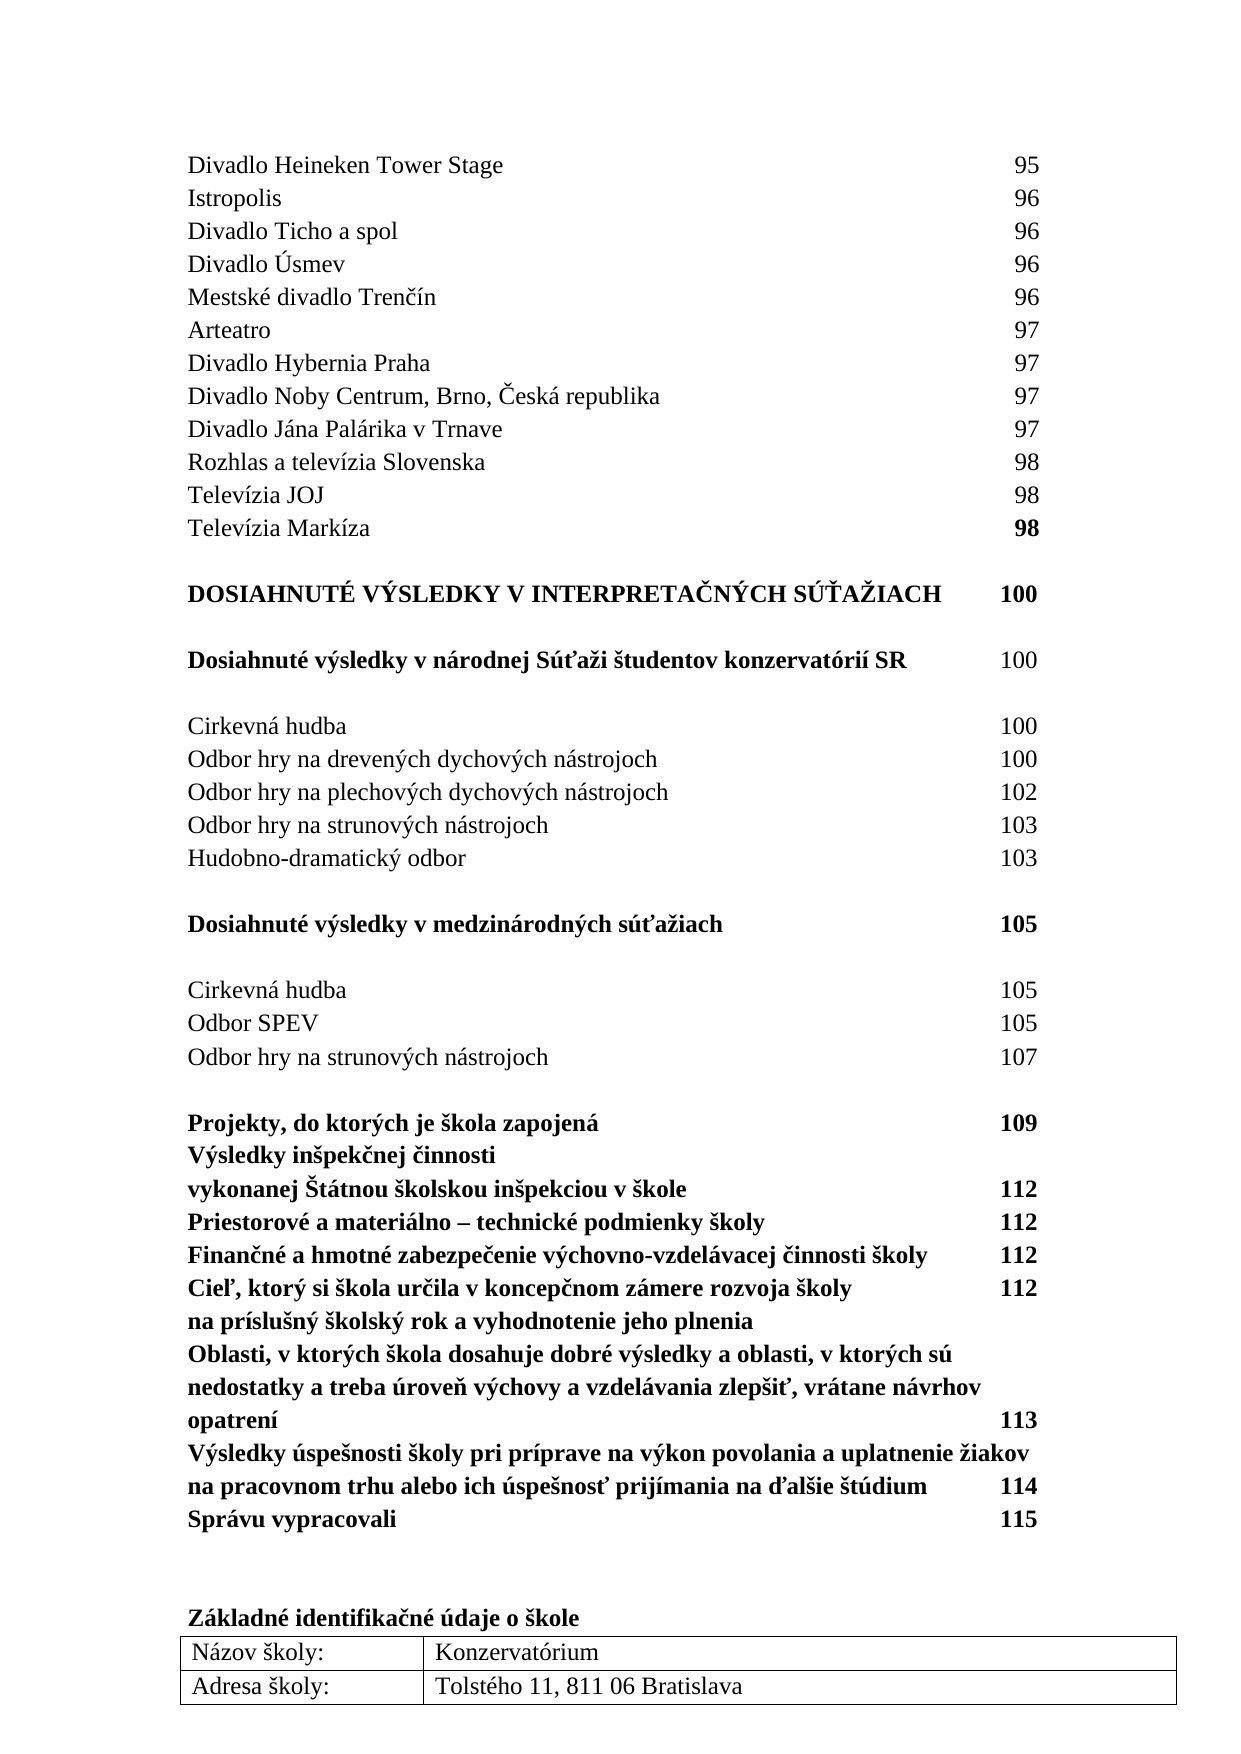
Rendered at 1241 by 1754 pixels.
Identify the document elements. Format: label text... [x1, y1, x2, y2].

table_header Konzervatórium [424, 1637, 1176, 1670]
title Hudobno-dramatický odbor 103 [187, 843, 1053, 872]
text Odbor SPEV 105 [187, 1008, 1053, 1037]
text Televízia JOJ 98 [187, 480, 1090, 509]
title Divadlo Heineken Tower Stage 95 [187, 150, 1053, 179]
text Mestské divadlo Trenčín 96 [187, 282, 1053, 311]
text Divadlo Hybernia Praha 97 [187, 348, 1053, 377]
text Základné identifikačné údaje o škole [187, 1603, 1090, 1632]
table_cell Tolstého 11, 811 06 Bratislava [424, 1671, 1176, 1704]
text Divadlo Ticho a spol 96 [187, 216, 1053, 245]
text Priestorové a materiálno – technické podmienky školy 112 [187, 1207, 1053, 1235]
text Cieľ, ktorý si škola určila v koncepčnom zámere rozvoja školy 112 na príslušný školský rok a vyhodnotenie jeho plnenia [187, 1273, 1053, 1334]
text Divadlo Noby Centrum, Brno, Česká republika 97 [187, 381, 1090, 410]
text Výsledky úspešnosti školy pri príprave na výkon povolania a uplatnenie žiakov na pracovnom trhu alebo ich úspešnosť prijímania na ďalšie štúdium 114 [187, 1438, 1053, 1499]
text Televízia Markíza 98 [187, 513, 1090, 542]
text Rozhlas a televízia Slovenska 98 [187, 447, 1090, 476]
text Dosiahnuté výsledky v medzinárodných súťažiach 105 [187, 909, 1053, 938]
table_cell Adresa školy: [181, 1671, 423, 1704]
text Výsledky inšpekčnej činnosti [187, 1141, 1053, 1169]
table_header Názov školy: [181, 1637, 423, 1670]
text Arteatro 97 [187, 315, 1053, 344]
text Finančné a hmotné zabezpečenie výchovno-vzdelávacej činnosti školy 112 [187, 1240, 1053, 1268]
text Správu vypracovali 115 [187, 1504, 1053, 1533]
text DOSIAHNUTÉ VÝSLEDKY V INTERPRETAČNÝCH SÚŤAŽIACH 100 [187, 579, 1053, 608]
text Cirkevná hudba 105 [187, 976, 1053, 1004]
text vykonanej Štátnou školskou inšpekciou v škole 112 [187, 1174, 1053, 1202]
text Divadlo Jána Palárika v Trnave 97 [187, 414, 1090, 443]
text Odbor hry na strunových nástrojoch 103 [187, 810, 1090, 839]
text Oblasti, v ktorých škola dosahuje dobré výsledky a oblasti, v ktorých sú nedostatky a treba úroveň výchovy a vzdelávania zlepšiť, vrátane návrhov opatrení 113 [187, 1339, 1053, 1433]
text Divadlo Úsmev 96 [187, 249, 1053, 278]
text Odbor hry na strunových nástrojoch 107 [187, 1042, 1053, 1070]
text Dosiahnuté výsledky v národnej Súťaži študentov konzervatórií SR 100 [187, 645, 1053, 674]
title Cirkevná hudba 100 [187, 711, 1053, 740]
title Odbor hry na plechových dychových nástrojoch 102 [187, 777, 1053, 806]
text Projekty, do ktorých je škola zapojená 109 [187, 1108, 1053, 1136]
title Odbor hry na drevených dychových nástrojoch 100 [187, 744, 1053, 773]
text Istropolis 96 [187, 183, 1053, 212]
